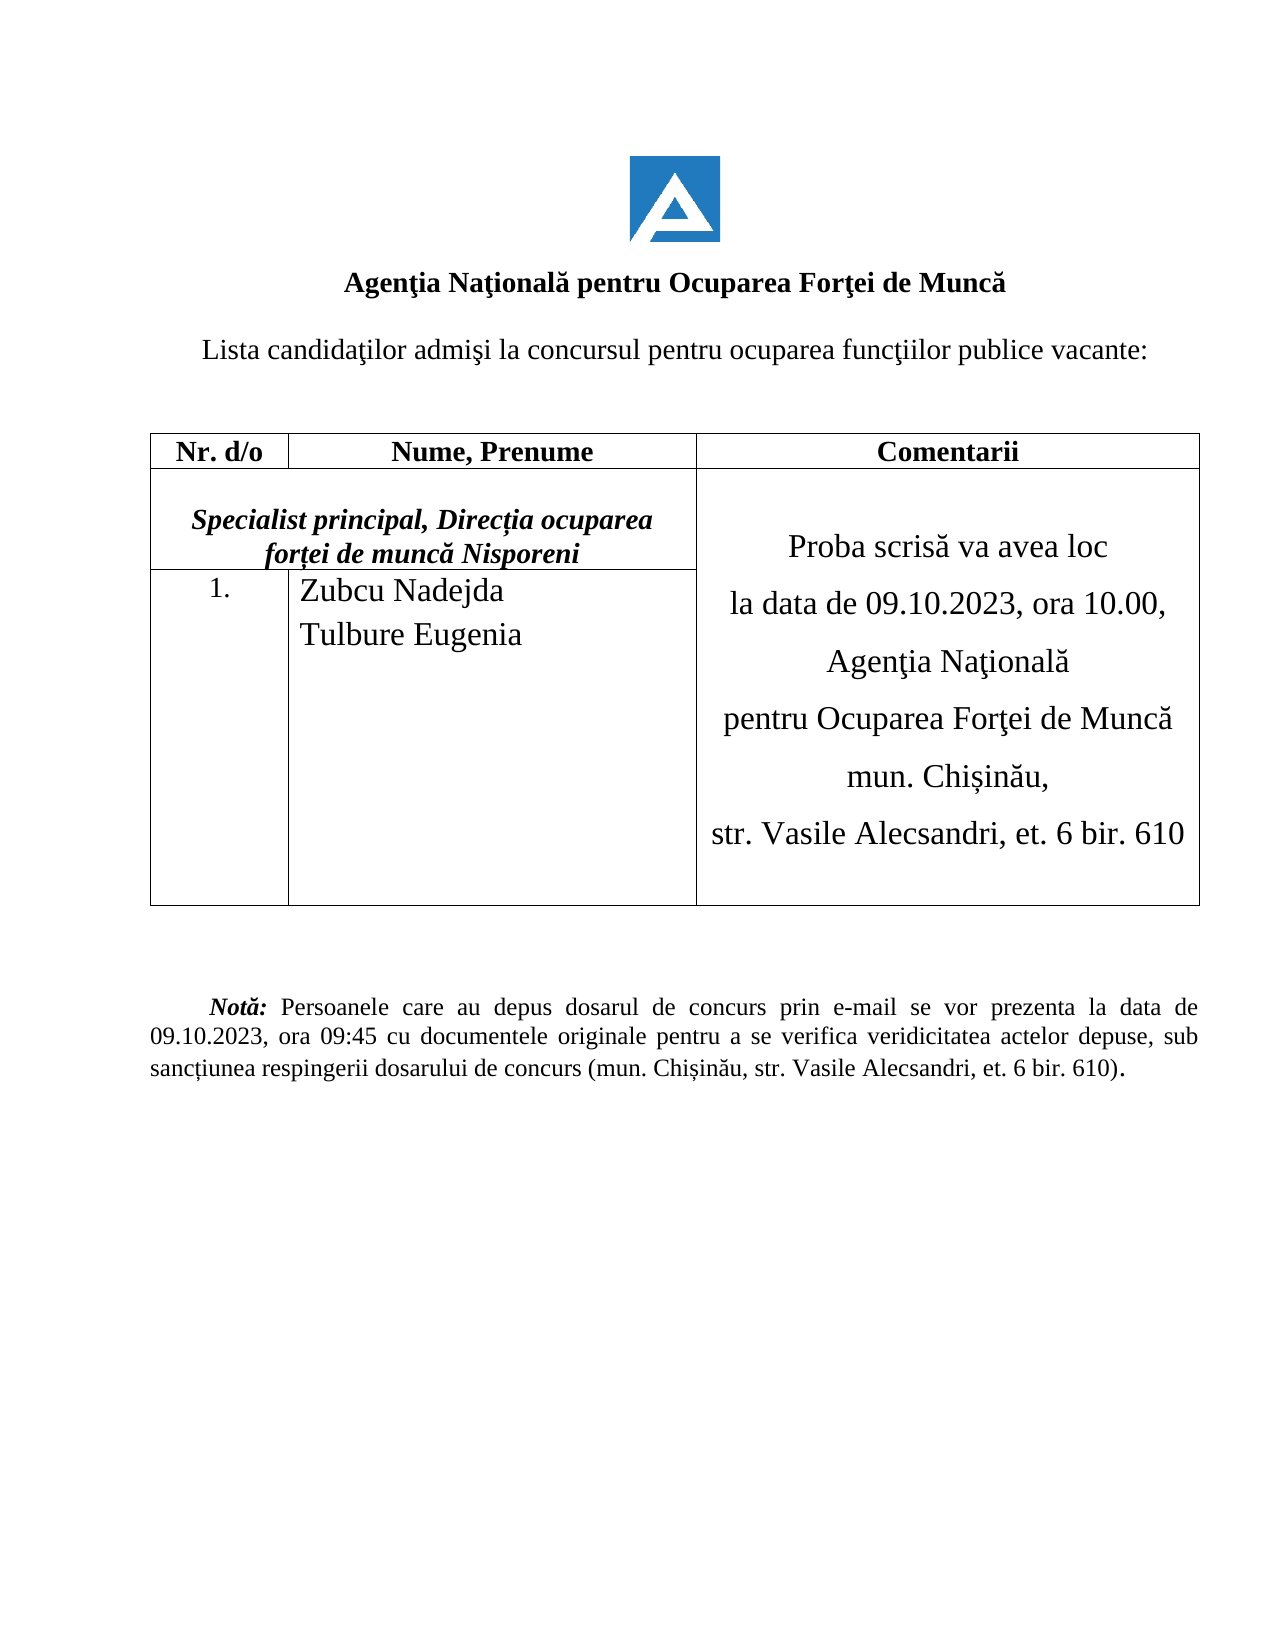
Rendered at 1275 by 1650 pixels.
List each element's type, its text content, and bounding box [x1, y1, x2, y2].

text Agenţia Naţională pentru Ocuparea Forţei de Muncă [150, 265, 1200, 299]
table_cell Zubcu Nadejda Tulbure Eugenia [289, 570, 696, 905]
picture [629, 156, 721, 242]
table_cell 1. [151, 570, 288, 905]
table_cell Specialist principal, Direcția ocuparea forței de muncă Nisporeni [151, 469, 696, 569]
table_header Nr. d/o [151, 434, 288, 468]
text Lista candidaţilor admişi la concursul pentru ocuparea funcţiilor publice vacante: [150, 332, 1200, 366]
table_header Comentarii [697, 434, 1199, 468]
text Notă: Persoanele care au depus dosarul de concurs prin e-mail se vor prezenta la data de 09.10.2023, ora 09:45 cu documentele originale pentru a se verifica veridicitatea actelor depuse, sub sancțiunea respingerii dosarului de concurs (mun. Chișinău, str. Vasile Alecsandri, et. 6 bir. 610). [150, 992, 1200, 1083]
table_cell Proba scrisă va avea loc la data de 09.10.2023, ora 10.00, Agenţia Naţională pentru Ocuparea Forţei de Muncă mun. Chișinău, str. Vasile Alecsandri, et. 6 bir. 610 [697, 469, 1199, 905]
table_header Nume, Prenume [289, 434, 696, 468]
